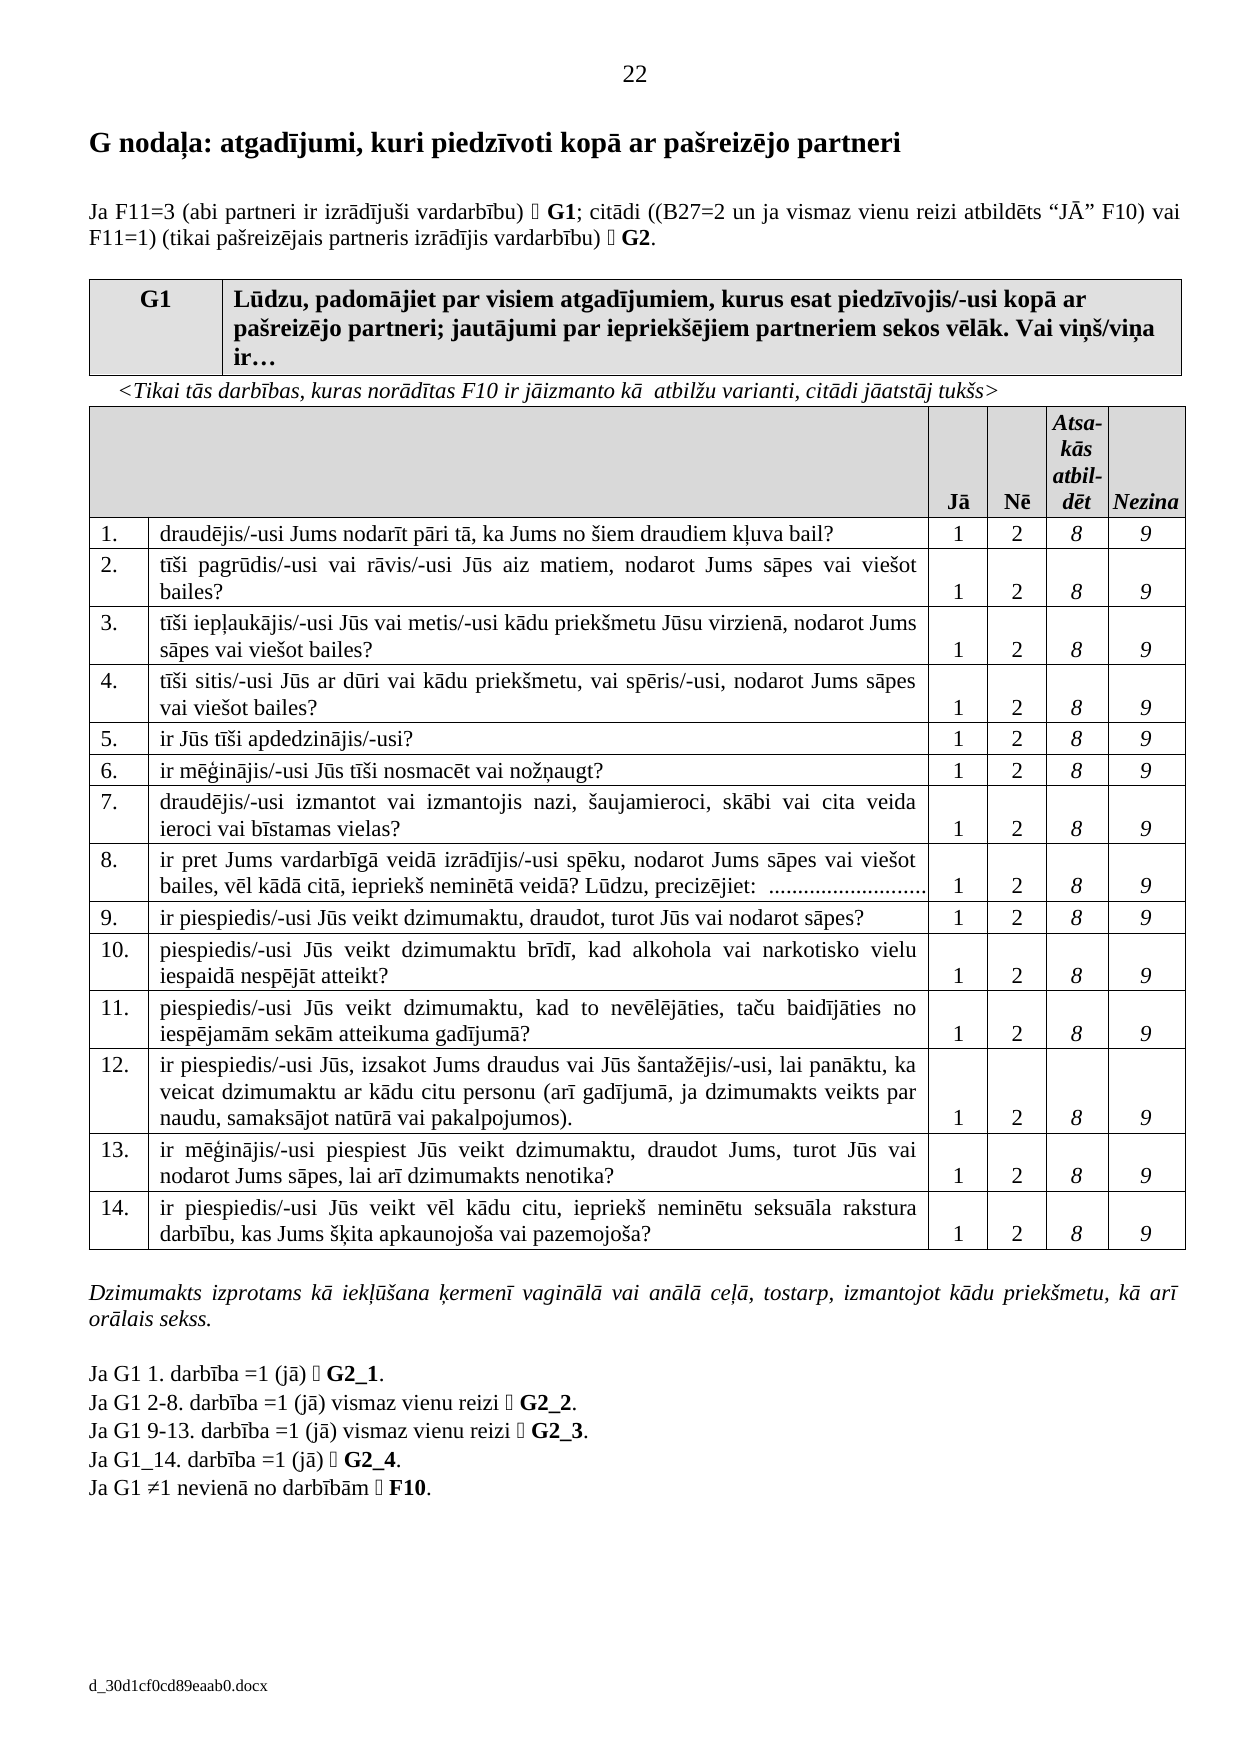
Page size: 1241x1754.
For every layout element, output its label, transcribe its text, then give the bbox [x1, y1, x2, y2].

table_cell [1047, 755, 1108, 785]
text <Tikai tās darbības, kuras norādītas F10 ir jāizmanto kā atbilžu varianti, citādi jāatstāj tukšs> [89, 378, 1181, 404]
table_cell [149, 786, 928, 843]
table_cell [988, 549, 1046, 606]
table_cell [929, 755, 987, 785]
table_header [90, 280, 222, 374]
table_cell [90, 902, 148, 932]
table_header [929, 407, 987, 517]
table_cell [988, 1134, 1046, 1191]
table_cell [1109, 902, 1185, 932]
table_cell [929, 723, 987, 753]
text Ja F11=3 (abi partneri ir izrādījuši vardarbību) G1; citādi ((B27=2 un ja vismaz vienu reizi atbildēts “JĀ” F10) vai F11=1) (tikai pašreizējais partneris izrādījis vardarbību) G2. [89, 198, 1181, 250]
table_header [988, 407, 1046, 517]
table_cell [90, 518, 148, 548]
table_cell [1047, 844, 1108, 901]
text Ja G1 1. darbība =1 (jā) G2_1. [89, 1361, 1181, 1387]
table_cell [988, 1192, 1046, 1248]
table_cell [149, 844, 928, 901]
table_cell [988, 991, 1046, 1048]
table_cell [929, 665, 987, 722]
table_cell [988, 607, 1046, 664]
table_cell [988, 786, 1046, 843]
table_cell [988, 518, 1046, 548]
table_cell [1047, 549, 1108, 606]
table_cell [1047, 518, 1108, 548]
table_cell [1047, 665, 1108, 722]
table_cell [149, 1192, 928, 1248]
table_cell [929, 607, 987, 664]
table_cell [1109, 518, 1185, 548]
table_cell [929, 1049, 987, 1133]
text Dzimumakts izprotams kā iekļūšana ķermenī vaginālā vai anālā ceļā, tostarp, izmantojot kādu priekšmetu, kā arī orālais sekss. [89, 1279, 1181, 1331]
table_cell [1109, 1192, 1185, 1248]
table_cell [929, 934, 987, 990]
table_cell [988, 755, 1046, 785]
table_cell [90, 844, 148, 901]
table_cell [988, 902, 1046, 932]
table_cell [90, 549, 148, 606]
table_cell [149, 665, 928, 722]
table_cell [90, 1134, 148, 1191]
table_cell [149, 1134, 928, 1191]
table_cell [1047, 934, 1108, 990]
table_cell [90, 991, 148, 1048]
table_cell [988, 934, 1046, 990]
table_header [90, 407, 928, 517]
text Ja G1 9-13. darbība =1 (jā) vismaz vienu reizi G2_3. [89, 1417, 1181, 1444]
text Ja G1 ≠1 nevienā no darbībām F10. [89, 1474, 1181, 1501]
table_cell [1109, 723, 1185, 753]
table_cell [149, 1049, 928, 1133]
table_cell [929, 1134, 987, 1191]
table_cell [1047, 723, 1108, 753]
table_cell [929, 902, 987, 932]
text G nodaļa: atgadījumi, kuri piedzīvoti kopā ar pašreizējo partneri [89, 125, 1181, 158]
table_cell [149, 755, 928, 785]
text Ja G1_14. darbība =1 (jā) G2_4. [89, 1446, 1181, 1472]
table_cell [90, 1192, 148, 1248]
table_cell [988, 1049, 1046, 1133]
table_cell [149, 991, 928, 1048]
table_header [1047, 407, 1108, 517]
text Ja G1 2-8. darbība =1 (jā) vismaz vienu reizi G2_2. [89, 1389, 1181, 1415]
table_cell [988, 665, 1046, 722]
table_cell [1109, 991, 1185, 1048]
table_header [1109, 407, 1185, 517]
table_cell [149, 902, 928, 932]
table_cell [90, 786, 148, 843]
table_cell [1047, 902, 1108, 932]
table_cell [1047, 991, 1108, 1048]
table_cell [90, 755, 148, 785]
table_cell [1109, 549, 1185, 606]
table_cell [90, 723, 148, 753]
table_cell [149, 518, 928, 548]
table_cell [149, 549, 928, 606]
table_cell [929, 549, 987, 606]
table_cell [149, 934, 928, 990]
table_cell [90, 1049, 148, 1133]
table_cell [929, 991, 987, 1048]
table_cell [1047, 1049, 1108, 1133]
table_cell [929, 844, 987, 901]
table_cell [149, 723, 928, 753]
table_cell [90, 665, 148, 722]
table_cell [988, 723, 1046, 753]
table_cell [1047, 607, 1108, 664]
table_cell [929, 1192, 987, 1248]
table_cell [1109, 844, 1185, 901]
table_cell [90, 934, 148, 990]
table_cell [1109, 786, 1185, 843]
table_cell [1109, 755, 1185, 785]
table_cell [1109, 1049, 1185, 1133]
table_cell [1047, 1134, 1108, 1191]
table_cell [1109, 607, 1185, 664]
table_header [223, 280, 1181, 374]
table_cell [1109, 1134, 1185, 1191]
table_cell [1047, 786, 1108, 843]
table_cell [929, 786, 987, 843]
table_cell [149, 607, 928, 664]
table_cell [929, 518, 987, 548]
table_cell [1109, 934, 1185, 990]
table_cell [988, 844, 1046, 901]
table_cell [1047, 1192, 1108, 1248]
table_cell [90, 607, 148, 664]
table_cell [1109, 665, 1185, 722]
